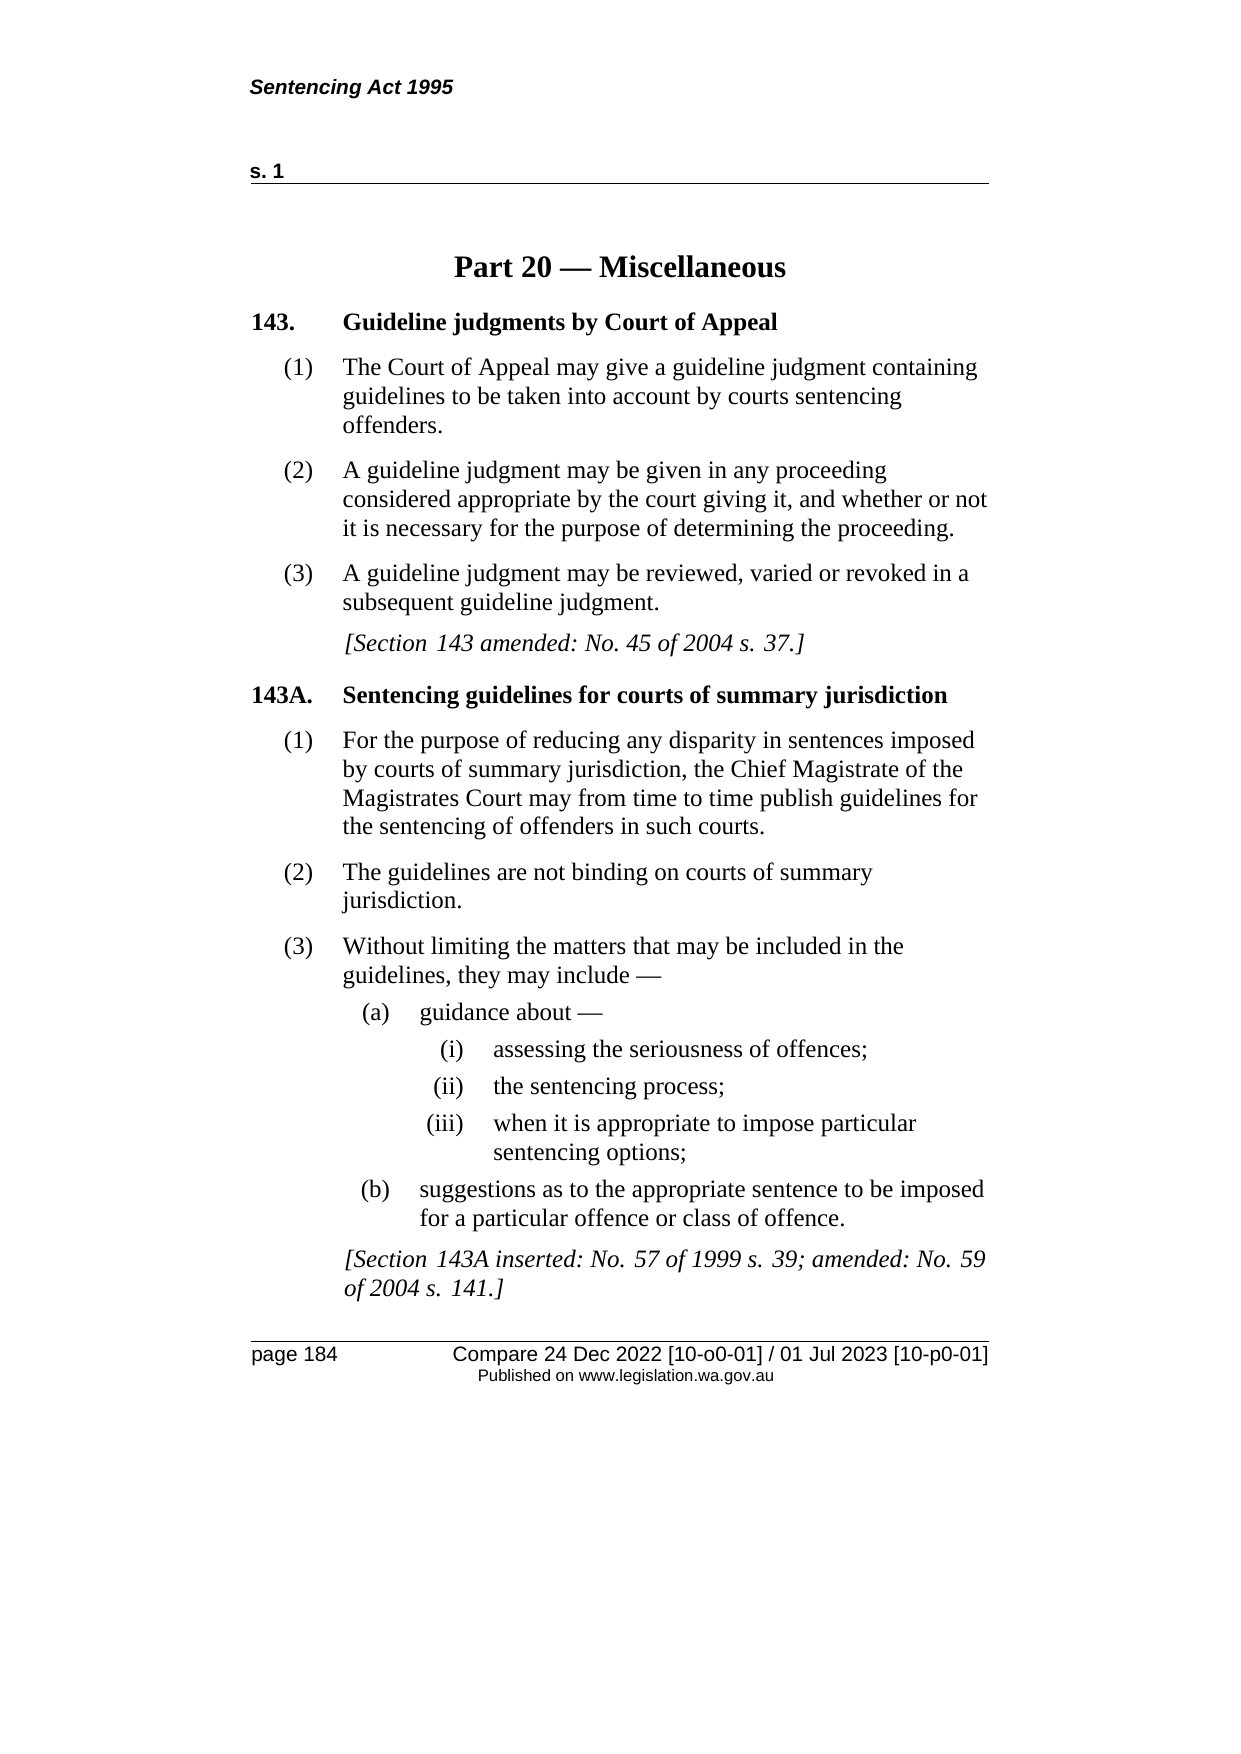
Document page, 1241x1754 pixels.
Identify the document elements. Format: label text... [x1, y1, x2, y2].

text (3) Without limiting the matters that may be included in the guidelines, they may include — [251, 931, 989, 988]
text (3) A guideline judgment may be reviewed, varied or revoked in a subsequent guideline judgment. [251, 558, 989, 616]
subtitle Part 20 — Miscellaneous [251, 248, 989, 284]
text (1) The Court of Appeal may give a guideline judgment containing guidelines to be taken into account by courts sentencing offenders. [251, 352, 989, 438]
text (2) The guidelines are not binding on courts of summary jurisdiction. [251, 857, 989, 914]
subtitle 143. Guideline judgments by Court of Appeal [251, 307, 989, 336]
text (1) For the purpose of reducing any disparity in sentences imposed by courts of summary jurisdiction, the Chief Magistrate of the Magistrates Court may from time to time publish guidelines for the sentencing of offenders in such courts. [251, 725, 989, 840]
text (b) suggestions as to the appropriate sentence to be imposed for a particular offence or class of offence. [251, 1174, 989, 1231]
text (iii) when it is appropriate to impose particular sentencing options; [251, 1108, 989, 1166]
subtitle 143A. Sentencing guidelines for courts of summary jurisdiction [251, 680, 989, 708]
text (ii) the sentencing process; [251, 1071, 989, 1100]
text [Section 143A inserted: No. 57 of 1999 s. 39; amended: No. 59 of 2004 s. 141.] [251, 1244, 989, 1301]
text (i) assessing the seriousness of offences; [251, 1034, 989, 1063]
text (2) A guideline judgment may be given in any proceeding considered appropriate by the court giving it, and whether or not it is necessary for the purpose of determining the proceeding. [251, 455, 989, 541]
text (a) guidance about — [251, 997, 989, 1026]
text [Section 143 amended: No. 45 of 2004 s. 37.] [251, 628, 989, 657]
